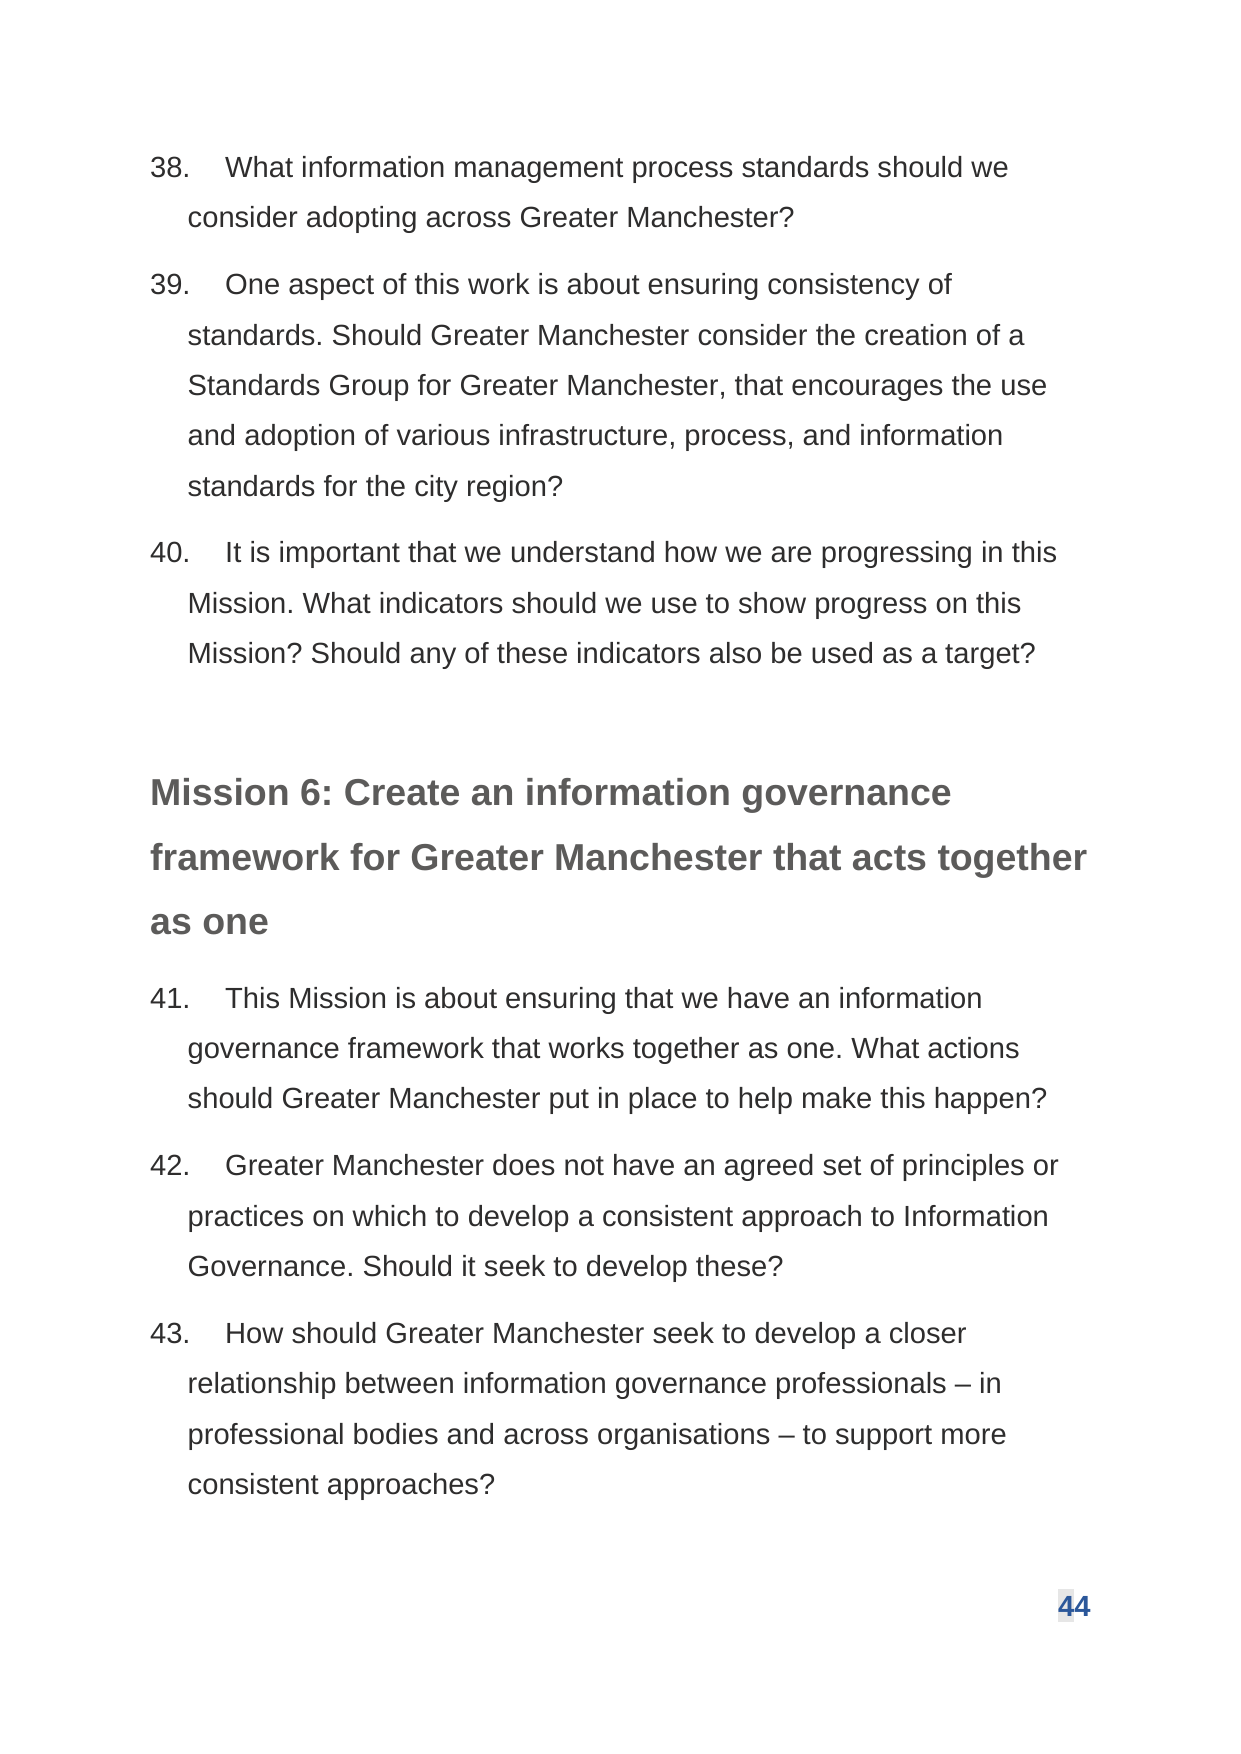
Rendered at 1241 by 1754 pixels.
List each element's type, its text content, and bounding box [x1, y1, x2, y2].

text How should Greater Manchester seek to develop a closer relationship between information governance professionals – in professional bodies and across organisations – to support more consistent approaches? [150, 1316, 1090, 1501]
text Greater Manchester does not have an agreed set of principles or practices on which to develop a consistent approach to Information Governance. Should it seek to develop these? [150, 1148, 1090, 1283]
text It is important that we understand how we are progressing in this Mission. What indicators should we use to show progress on this Mission? Should any of these indicators also be used as a target? [150, 536, 1090, 670]
text What information management process standards should we consider adopting across Greater Manchester? [150, 150, 1090, 234]
text This Mission is about ensuring that we have an information governance framework that works together as one. What actions should Greater Manchester put in place to help make this happen? [150, 981, 1090, 1115]
text One aspect of this work is about ensuring consistency of standards. Should Greater Manchester consider the creation of a Standards Group for Greater Manchester, that encourages the use and adoption of various infrastructure, process, and information standards for the city region? [150, 267, 1090, 502]
subtitle Mission 6: Create an information governance framework for Greater Manchester that acts together as one [150, 770, 1090, 943]
